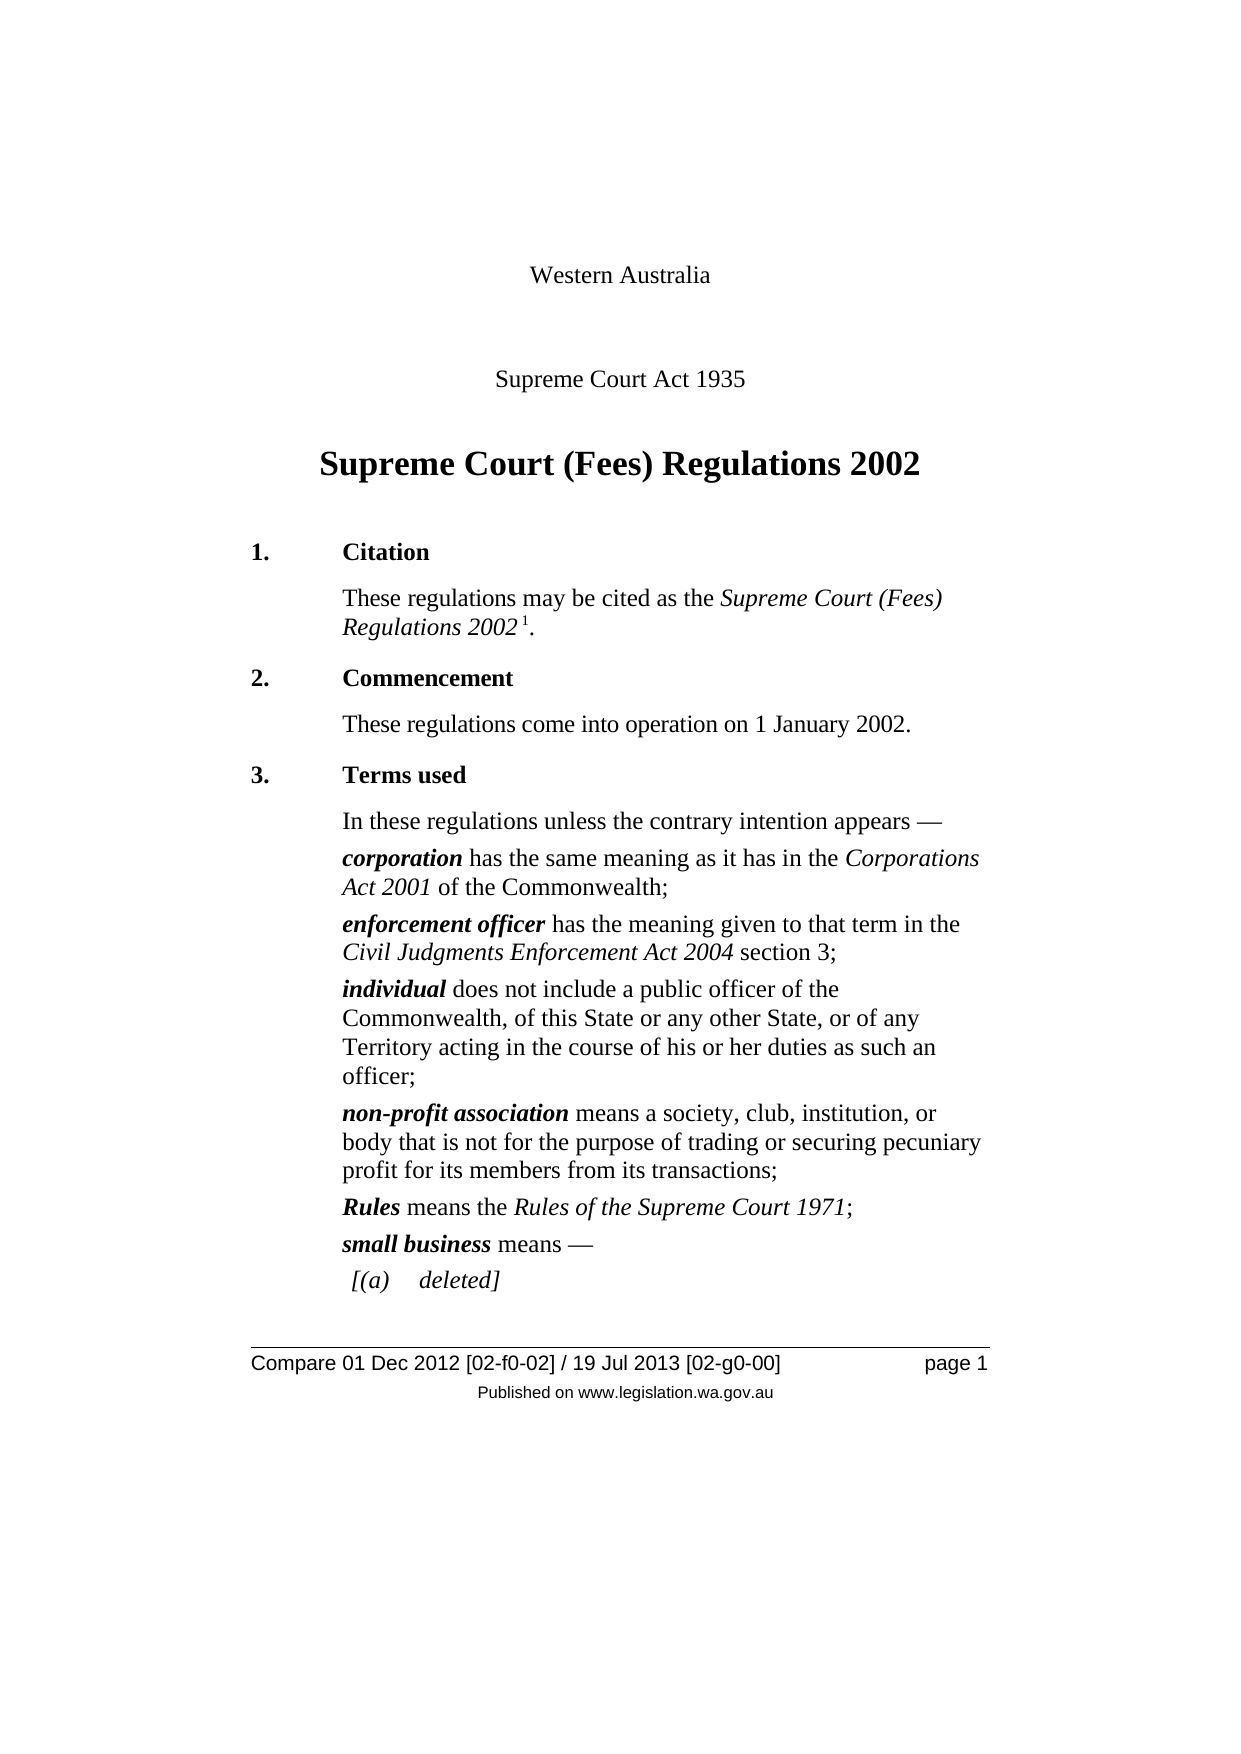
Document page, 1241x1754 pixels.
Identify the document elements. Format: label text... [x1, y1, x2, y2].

text Supreme Court Act 1935 [251, 364, 990, 392]
text These regulations may be cited as the Supreme Court (Fees) Regulations 2002 1. [251, 583, 990, 640]
text corporation has the same meaning as it has in the Corporations Act 2001 of the Commonwealth; [251, 843, 990, 900]
text These regulations come into operation on 1 January 2002. [251, 709, 990, 737]
text individual does not include a public officer of the Commonwealth, of this State or any other State, or of any Territory acting in the course of his or her duties as such an officer; [251, 974, 990, 1089]
text [(a) deleted] [251, 1266, 990, 1294]
text small business means — [251, 1229, 990, 1258]
subtitle 3. Terms used [251, 760, 990, 789]
subtitle 1. Citation [251, 537, 990, 566]
subtitle 2. Commencement [251, 663, 990, 692]
text Western Australia [251, 260, 990, 289]
text In these regulations unless the contrary intention appears — [251, 806, 990, 834]
text Rules means the Rules of the Supreme Court 1971; [251, 1192, 990, 1221]
text non-profit association means a society, club, institution, or body that is not for the purpose of trading or securing pecuniary profit for its members from its transactions; [251, 1098, 990, 1184]
text Supreme Court (Fees) Regulations 2002 [251, 442, 990, 483]
text enforcement officer has the meaning given to that term in the Civil Judgments Enforcement Act 2004 section 3; [251, 909, 990, 966]
